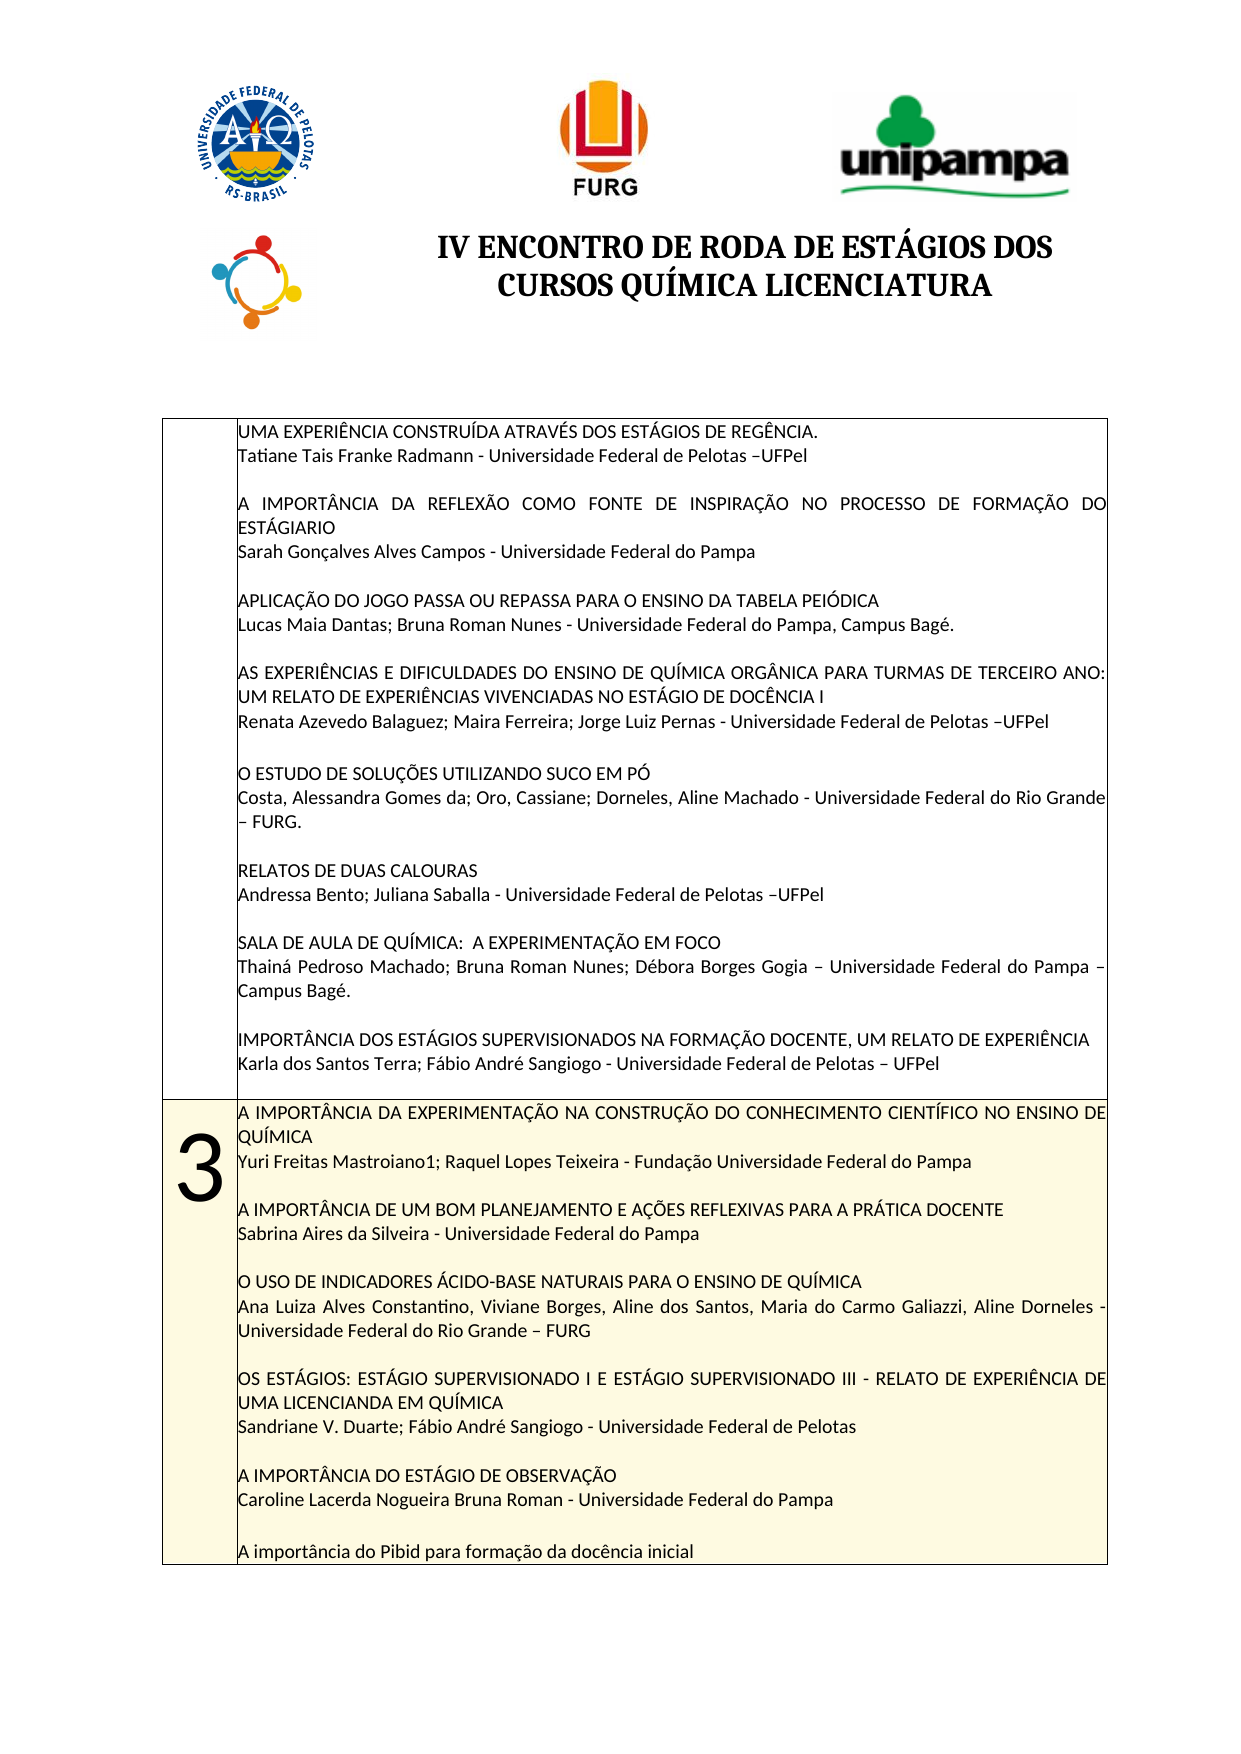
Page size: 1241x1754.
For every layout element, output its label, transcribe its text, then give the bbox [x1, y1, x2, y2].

table_cell 2 [163, 419, 237, 1099]
picture [187, 74, 325, 213]
picture [199, 228, 317, 341]
picture [542, 73, 666, 202]
picture [832, 92, 1078, 202]
table_cell 3 [163, 1100, 237, 1563]
